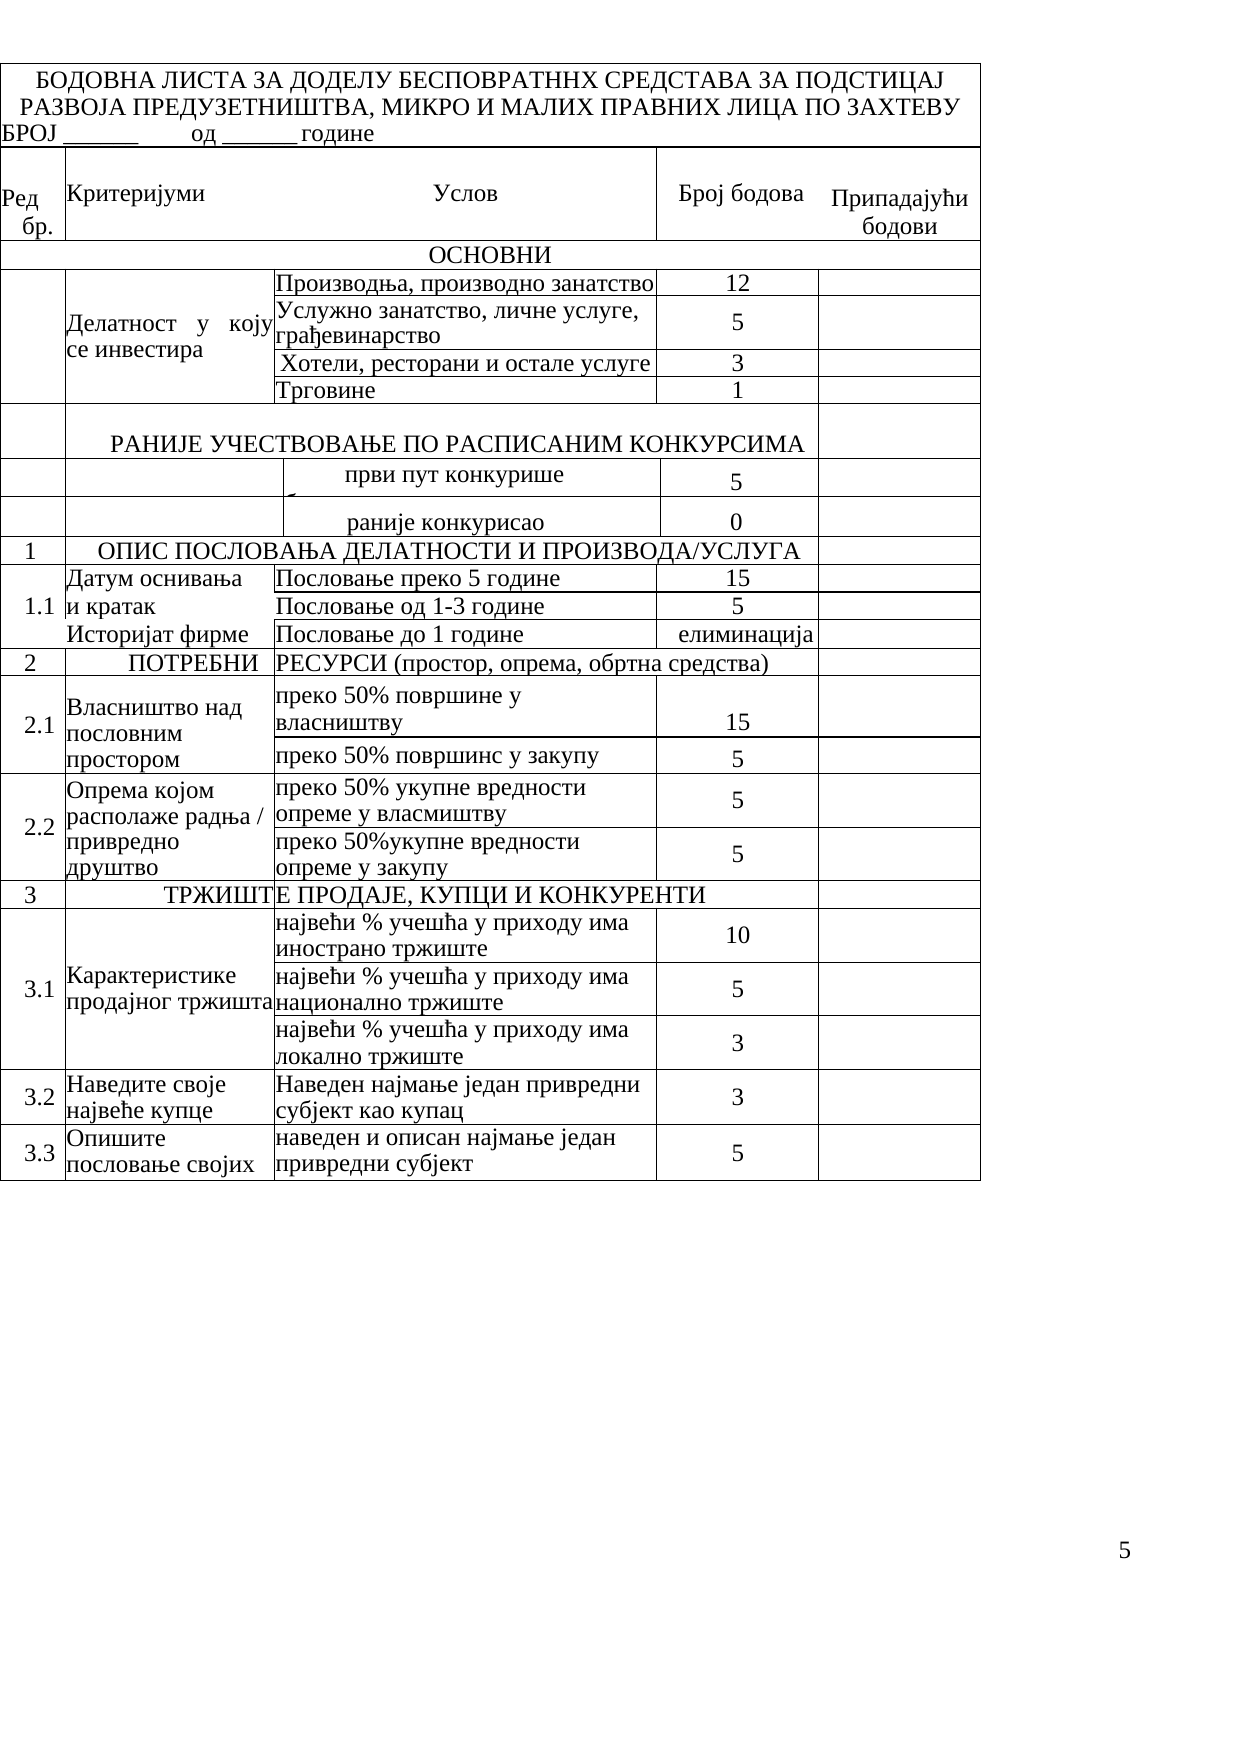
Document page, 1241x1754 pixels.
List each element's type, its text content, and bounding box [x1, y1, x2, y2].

table_cell Критеријуми [66, 148, 274, 240]
table_cell [819, 270, 980, 295]
table_cell 1 [657, 377, 818, 403]
table_cell 10 [657, 909, 818, 962]
table_cell 5 [657, 963, 818, 1015]
table_cell Трговине [275, 377, 656, 403]
table_cell 2 [1, 649, 65, 675]
table_cell [1, 404, 65, 458]
table_cell 3.2 [1, 1070, 65, 1124]
table_cell [819, 404, 980, 458]
table_cell највећи % учешћа у приходу има инострано тржиште [275, 909, 656, 962]
table_cell преко 50%укупне вредности опреме у закупу [275, 828, 656, 880]
table_cell 3 [657, 1070, 818, 1124]
table_cell Пословање од 1-3 године [274, 593, 656, 619]
table_cell [819, 296, 980, 349]
table_cell [819, 1125, 980, 1180]
table_cell ОСНОВНИ ПОДАЦИ [1, 241, 980, 268]
table_cell Делатност у коју се инвестира [66, 270, 274, 403]
table_cell раније конкурисао [284, 497, 660, 536]
table_cell 2.1 [1, 676, 65, 773]
table_cell 5 [657, 296, 818, 349]
table_cell Карактеристике продајног тржишта [66, 909, 274, 1069]
table_cell [819, 774, 980, 827]
table_cell [819, 593, 980, 619]
table_cell 1 [1, 537, 65, 564]
table_cell највећи % учешћа у приходу има национално тржиште [275, 963, 656, 1015]
table_cell 0 [661, 497, 818, 536]
table_cell Пословање преко 5 године [275, 565, 656, 591]
table_cell Хотели, ресторани и остале услуге [275, 350, 656, 376]
table_cell [66, 497, 283, 536]
table_cell Припадајући бодови [819, 148, 980, 240]
table_cell ТРЖИШТ [66, 881, 274, 907]
table_cell [819, 1016, 980, 1069]
table_cell Наведите своје највеће купце [66, 1070, 274, 1124]
table_cell [1, 270, 65, 403]
table_cell Пословање до 1 године [275, 620, 656, 648]
table_cell [819, 881, 980, 907]
table_cell 15 [657, 676, 818, 736]
table_cell [819, 676, 980, 736]
table_cell преко 50% површине у власништву [275, 676, 656, 736]
table_cell Услов [274, 148, 656, 240]
table_cell [1, 459, 65, 496]
table_cell 3 [657, 1016, 818, 1069]
table_cell [819, 537, 980, 564]
table_cell 5 [661, 459, 818, 496]
table_cell [819, 620, 980, 648]
table_cell Производња, производно занатство [275, 270, 656, 295]
table_cell [819, 1070, 980, 1124]
table_cell Датум оснивања [66, 565, 274, 591]
table_cell [819, 565, 980, 591]
table_cell Историјат фирме [65, 619, 274, 648]
table_cell први пут конкурише бесповратна средства. [284, 459, 660, 496]
table_cell [819, 738, 980, 773]
table_cell 2.2 [1, 774, 65, 880]
table_cell [1, 497, 65, 536]
table_cell Опишите пословање својих [66, 1125, 274, 1180]
table_cell Услужно занатство, личне услуге, грађевинарство [275, 296, 656, 349]
table_cell РАНИЈЕ УЧЕСТВОВАЊЕ ПО РАСПИСАНИМ КОНКУРСИМА [66, 404, 818, 458]
table_cell 3.3 [1, 1125, 65, 1180]
table_cell Број бодова [657, 148, 819, 240]
table_cell елиминација [657, 620, 818, 648]
table_cell Власништво над пословним простором [66, 676, 274, 773]
table_cell [819, 649, 980, 675]
table_cell Ред бр. [1, 148, 65, 240]
table_cell ОПИС ПОСЛОВАЊА ДЕЛАТНОСТИ И ПРОИЗВОДА/УСЛУГА [66, 537, 818, 564]
table_cell 1.1 [1, 565, 65, 648]
table_cell 5 [657, 593, 818, 619]
table_cell Е ПРОДАЈЕ, КУПЦИ И КОНКУРЕНТИ [275, 881, 818, 907]
table_cell 12 [657, 270, 818, 295]
table_cell највећи % учешћа у приходу има локално тржиште [275, 1016, 656, 1069]
table_cell преко 50% површинс у закупу [275, 738, 656, 773]
table_cell и кратак [66, 591, 274, 619]
table_cell 3 [657, 350, 818, 376]
table_cell 5 [657, 738, 818, 773]
table_cell наведен и описан најмање један привредни субјект [275, 1125, 656, 1180]
table_cell Опрема којом располаже радња / привредно друштво [66, 774, 274, 880]
table_cell [819, 963, 980, 1015]
table_cell 5 [657, 828, 818, 880]
table_cell [819, 377, 980, 403]
table_cell ПОТРЕБНИ [66, 649, 274, 675]
table_cell Наведен најмање један привредни субјект као купац [275, 1070, 656, 1124]
table_cell [819, 909, 980, 962]
table_cell 5 [657, 1125, 818, 1180]
table_header БОДОВНА ЛИСТА ЗА ДОДЕЛУ БЕСПОВРАТННХ СРЕДСТАВА ЗА ПОДСТИЦАЈ РАЗВОЈА ПРЕДУЗЕТНИШТВА, МИКРО И МАЛИХ ПРАВНИХ ЛИЦА ПО ЗАХТЕВУ БРОЈ ______ од ______ године [1, 64, 980, 146]
table_cell 15 [657, 565, 818, 591]
table_cell 3 [1, 881, 65, 907]
table_cell [66, 459, 283, 496]
table_cell РЕСУРСИ (простор, опрема, обртна средства) [275, 649, 818, 675]
table_cell [819, 828, 980, 880]
table_cell 5 [657, 774, 818, 827]
table_cell преко 50% укупне вредности опреме у власмиштву [275, 774, 656, 827]
table_cell 3.1 [1, 909, 65, 1069]
table_cell [819, 350, 980, 376]
